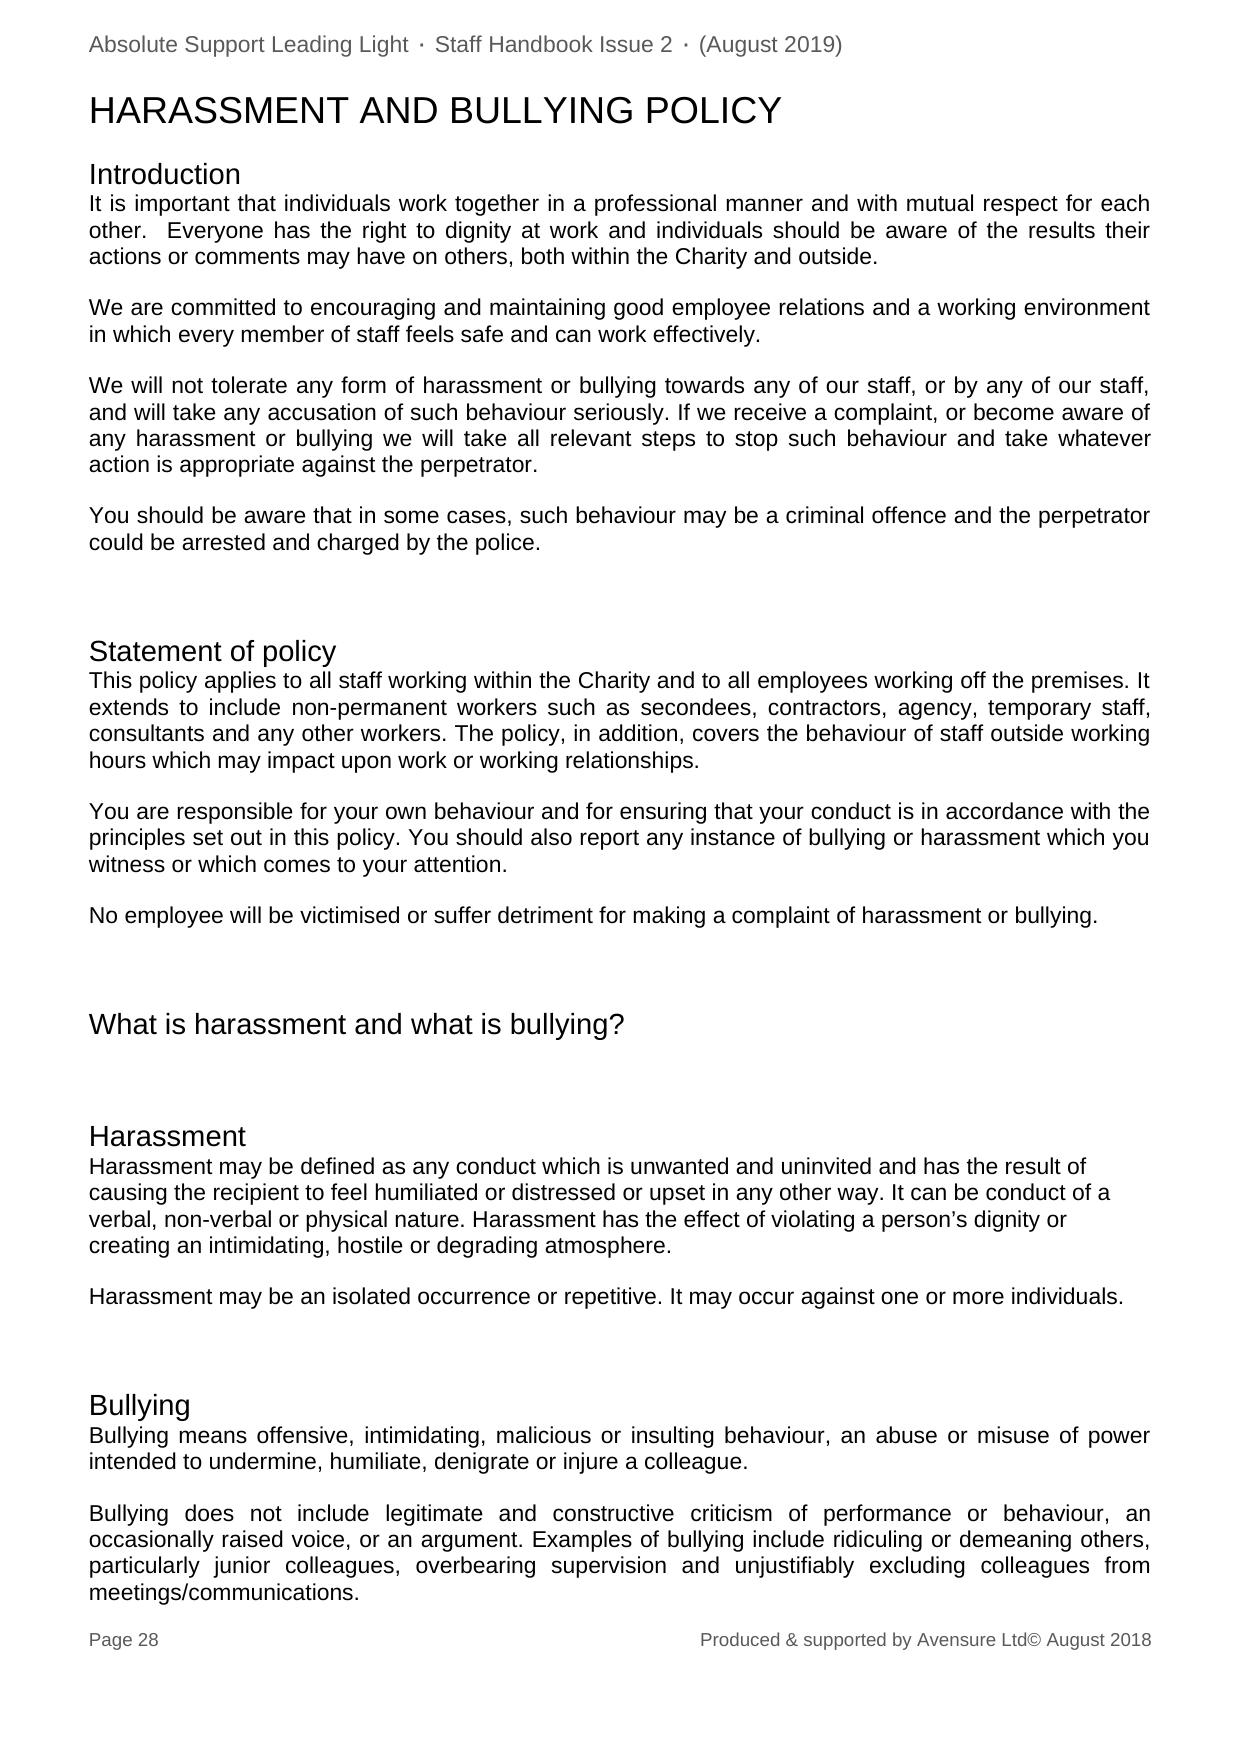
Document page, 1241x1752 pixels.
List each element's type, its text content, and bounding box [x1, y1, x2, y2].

text No employee will be victimised or suffer detriment for making a complaint of harassment or bullying. [89, 902, 1152, 928]
subtitle Harassment Harassment may be defined as any conduct which is unwanted and uninvited and has the result of causing the recipient to feel humiliated or distressed or upset in any other way. It can be conduct of a verbal, non-verbal or physical nature. Harassment has the effect of violating a person’s dignity or creating an intimidating, hostile or degrading atmosphere. [89, 1119, 1152, 1258]
text Bullying does not include legitimate and constructive criticism of performance or behaviour, an occasionally raised voice, or an argument. Examples of bullying include ridiculing or demeaning others, particularly junior colleagues, overbearing supervision and unjustifiably excluding colleagues from meetings/communications. [89, 1500, 1152, 1605]
text Harassment may be an isolated occurrence or repetitive. It may occur against one or more individuals. [89, 1283, 1152, 1310]
text You should be aware that in some cases, such behaviour may be a criminal offence and the perpetrator could be arrested and charged by the police. [89, 502, 1152, 555]
subtitle What is harassment and what is bullying? [89, 1007, 1152, 1041]
text We are committed to encouraging and maintaining good employee relations and a working environment in which every member of staff feels safe and can work effectively. [89, 294, 1152, 347]
text You are responsible for your own behaviour and for ensuring that your conduct is in accordance with the principles set out in this policy. You should also report any instance of bullying or harassment which you witness or which comes to your attention. [89, 798, 1152, 877]
text Bullying Bullying means offensive, intimidating, malicious or insulting behaviour, an abuse or misuse of power intended to undermine, humiliate, denigrate or injure a colleague. [89, 1388, 1152, 1475]
text Statement of policy This policy applies to all staff working within the Charity and to all employees working off the premises. It extends to include non-permanent workers such as secondees, contractors, agency, temporary staff, consultants and any other workers. The policy, in addition, covers the behaviour of staff outside working hours which may impact upon work or working relationships. [89, 634, 1152, 773]
subtitle HARASSMENT AND BULLYING POLICY [89, 89, 1152, 132]
text We will not tolerate any form of harassment or bullying towards any of our staff, or by any of our staff, and will take any accusation of such behaviour seriously. If we receive a complaint, or become aware of any harassment or bullying we will take all relevant steps to stop such behaviour and take whatever action is appropriate against the perpetrator. [89, 372, 1152, 477]
text Introduction It is important that individuals work together in a professional manner and with mutual respect for each other. Everyone has the right to dignity at work and individuals should be aware of the results their actions or comments may have on others, both within the Charity and outside. [89, 157, 1152, 269]
